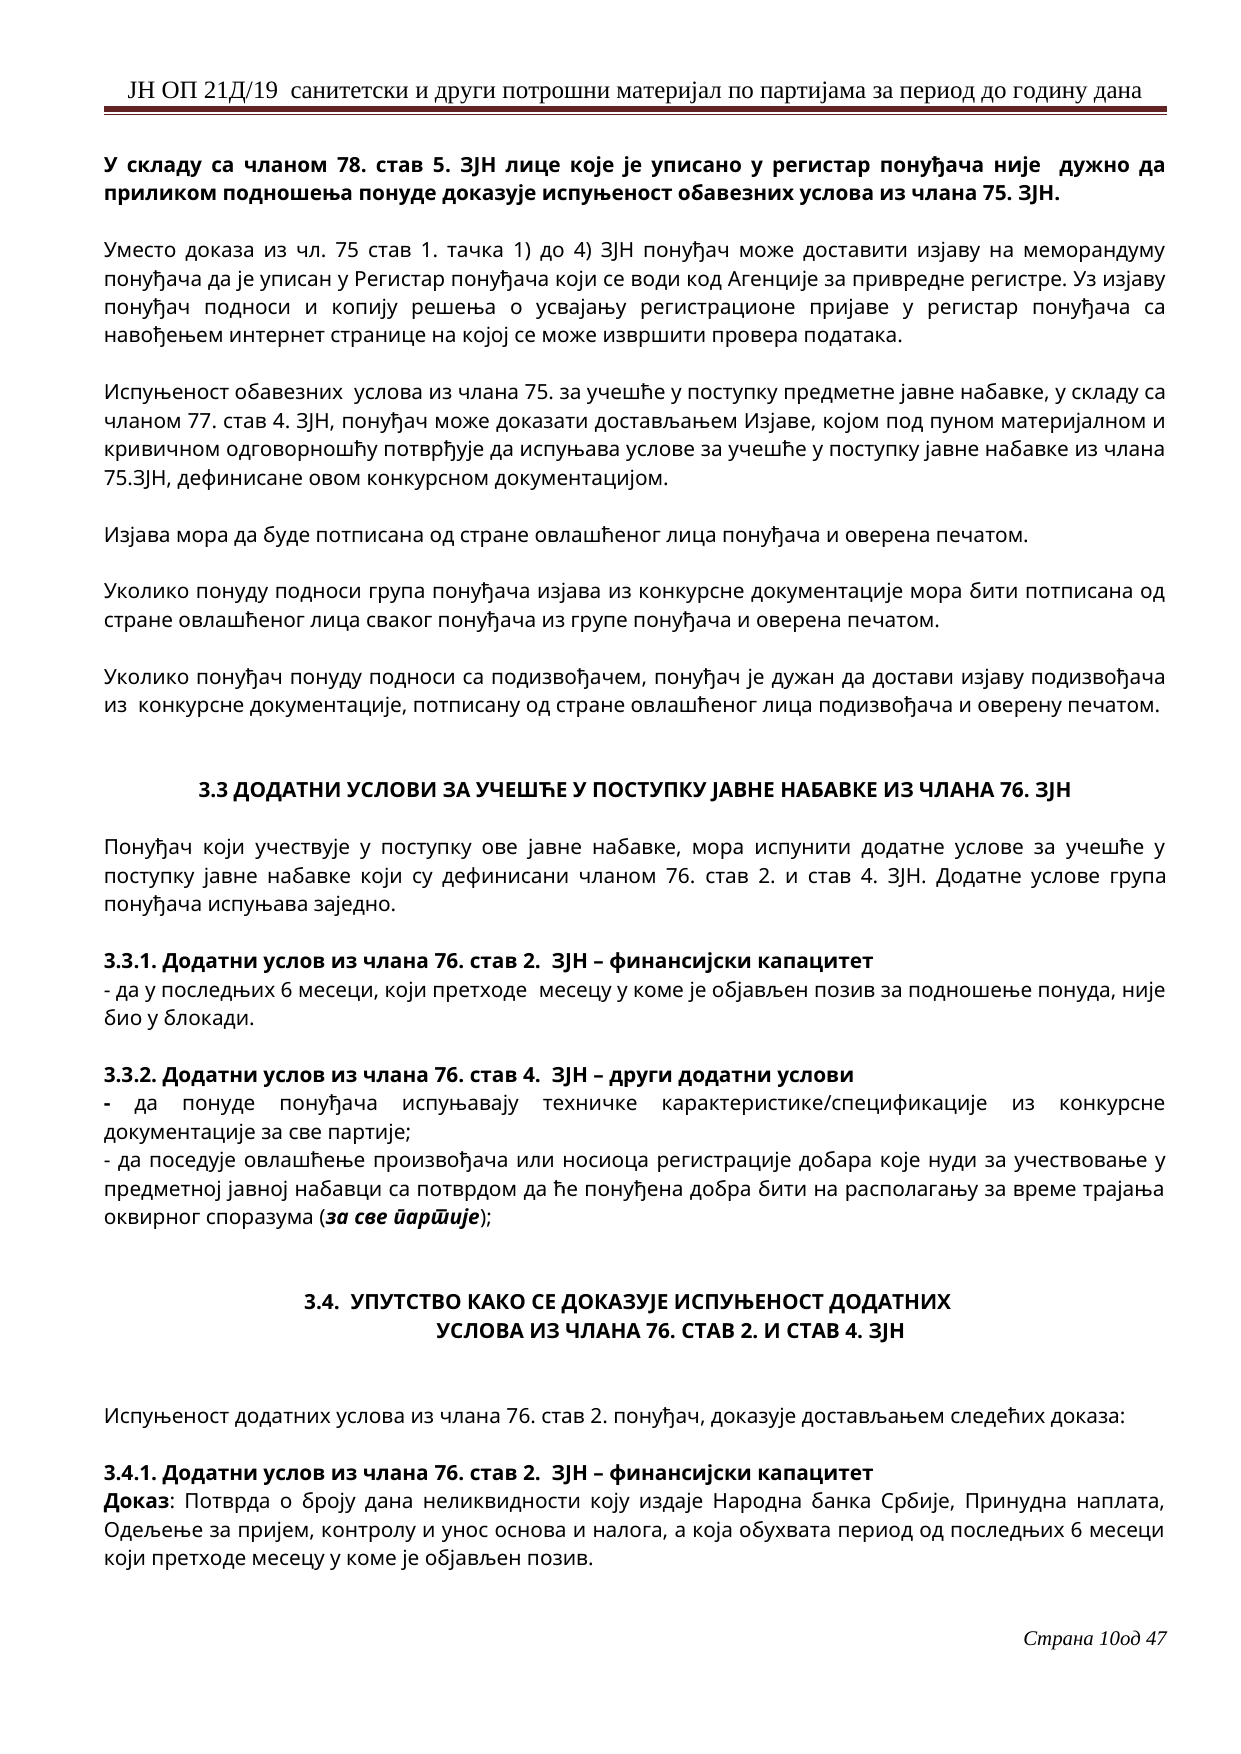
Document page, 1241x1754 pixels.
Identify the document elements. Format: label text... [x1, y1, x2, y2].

list Понуђач који учествује у поступку ове јавне набавке, мора испунити додатне услове за учешће у поступку јавне набавке који су дефинисани чланом 76. став 2. и став 4. ЗЈН. Додатне услове група понуђача испуњава заједно. [103, 832, 1167, 918]
text 3.3 ДОДАТНИ УСЛОВИ ЗА УЧЕШЋЕ У ПОСТУПКУ ЈАВНЕ НАБАВКЕ ИЗ ЧЛАНА 76. ЗЈН [103, 776, 1167, 804]
text 3.4.1. Додатни услов из члана 76. став 2. ЗЈН – финансијски капацитет [103, 1458, 1167, 1487]
text Изјава мора да буде потписана од стране овлашћеног лица понуђача и оверена печатом. [103, 520, 1167, 548]
text У складу са чланом 78. став 5. ЗЈН лице које је уписано у регистар понуђача није дужно да приликом подношења понуде доказује испуњеност обавезних услова из члана 75. ЗЈН. [103, 150, 1167, 207]
text - да поседује овлашћење произвођача или носиоца регистрације добара које нуди за учествовање у предметној јавној набавци са потврдом да ће понуђена добра бити на располагању за време трајања оквирног споразума (за све партије); [103, 1145, 1167, 1231]
text - да понуде понуђача испуњавају техничке карактеристике/спецификације из конкурсне документације за све партије; [103, 1088, 1167, 1145]
text УСЛОВА ИЗ ЧЛАНА 76. СТАВ 2. И СТАВ 4. ЗЈН [169, 1316, 1167, 1344]
text Уместо доказа из чл. 75 став 1. тачка 1) до 4) ЗЈН понуђач може доставити изјаву на меморандуму понуђача да је уписан у Регистар понуђача који се води код Агенције за привредне регистре. Уз изјаву понуђач подноси и копију решења о усвајању регистрационе пријаве у регистар понуђача са навођењем интернет странице на којој се може извршити провера података. [103, 235, 1167, 349]
text Уколико понуду подноси група понуђача изјава из конкурсне документације мора бити потписана од стране овлашћеног лица сваког понуђача из групе понуђача и оверена печатом. [103, 577, 1167, 633]
text Испуњеност обавезних услова из члана 75. за учешће у поступку предметне јавне набавке, у складу са чланом 77. став 4. ЗЈН, понуђач може доказати достављањем Изјаве, којом под пуном материјалном и кривичном одговорношћу потврђује да испуњава услове за учешће у поступку јавне набавке из члана 75.ЗЈН, дефинисане овом конкурсном документацијом. [103, 377, 1167, 491]
text 3.4. УПУТСТВО КАКО СЕ ДОКАЗУЈЕ ИСПУЊЕНОСТ ДОДАТНИХ [103, 1287, 1167, 1316]
text - да у последњих 6 месеци, који претходе месецу у коме је објављен позив за подношење понуда, није био у блокади. [103, 975, 1167, 1032]
text Доказ: Потврда о броју дана неликвидности коју издаје Народна банка Србије, Принудна наплата, Одељење за пријем, контролу и унос основа и налога, а која обухвата период од последњих 6 месеци који претходе месецу у коме је објављен позив. [103, 1487, 1167, 1572]
text 3.3.1. Додатни услов из члана 76. став 2. ЗЈН – финансијски капацитет [103, 946, 1167, 975]
text Испуњеност додатних услова из члана 76. став 2. понуђач, доказује достављањем следећих доказа: [103, 1401, 1167, 1430]
text 3.3.2. Додатни услов из члана 76. став 4. ЗЈН – други додатни услови [103, 1060, 1167, 1088]
text Уколико понуђач понуду подноси са подизвођачем, понуђач је дужан да достави изјаву подизвођача из конкурсне документације, потписану од стране овлашћеног лица подизвођача и оверену печатом. [103, 662, 1167, 719]
